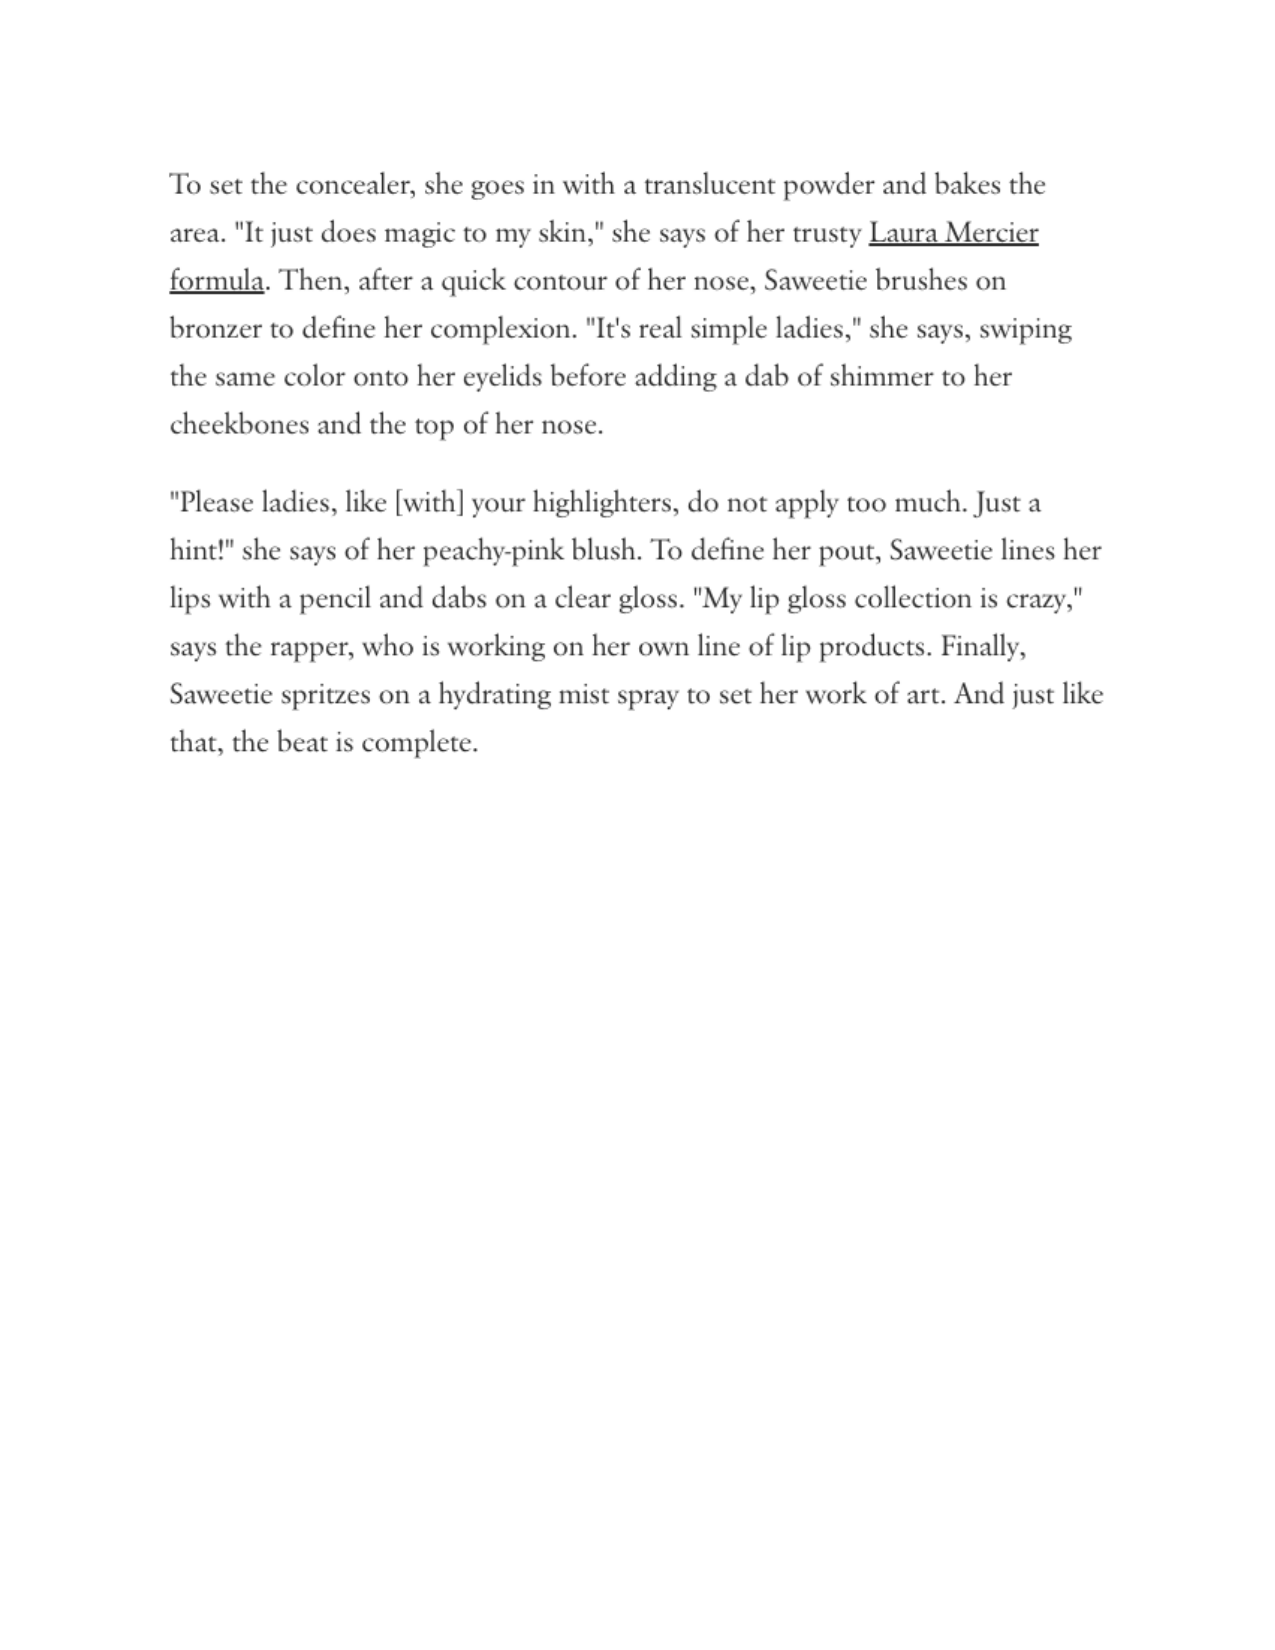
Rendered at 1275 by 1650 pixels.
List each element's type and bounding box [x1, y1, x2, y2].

picture [150, 150, 1125, 780]
